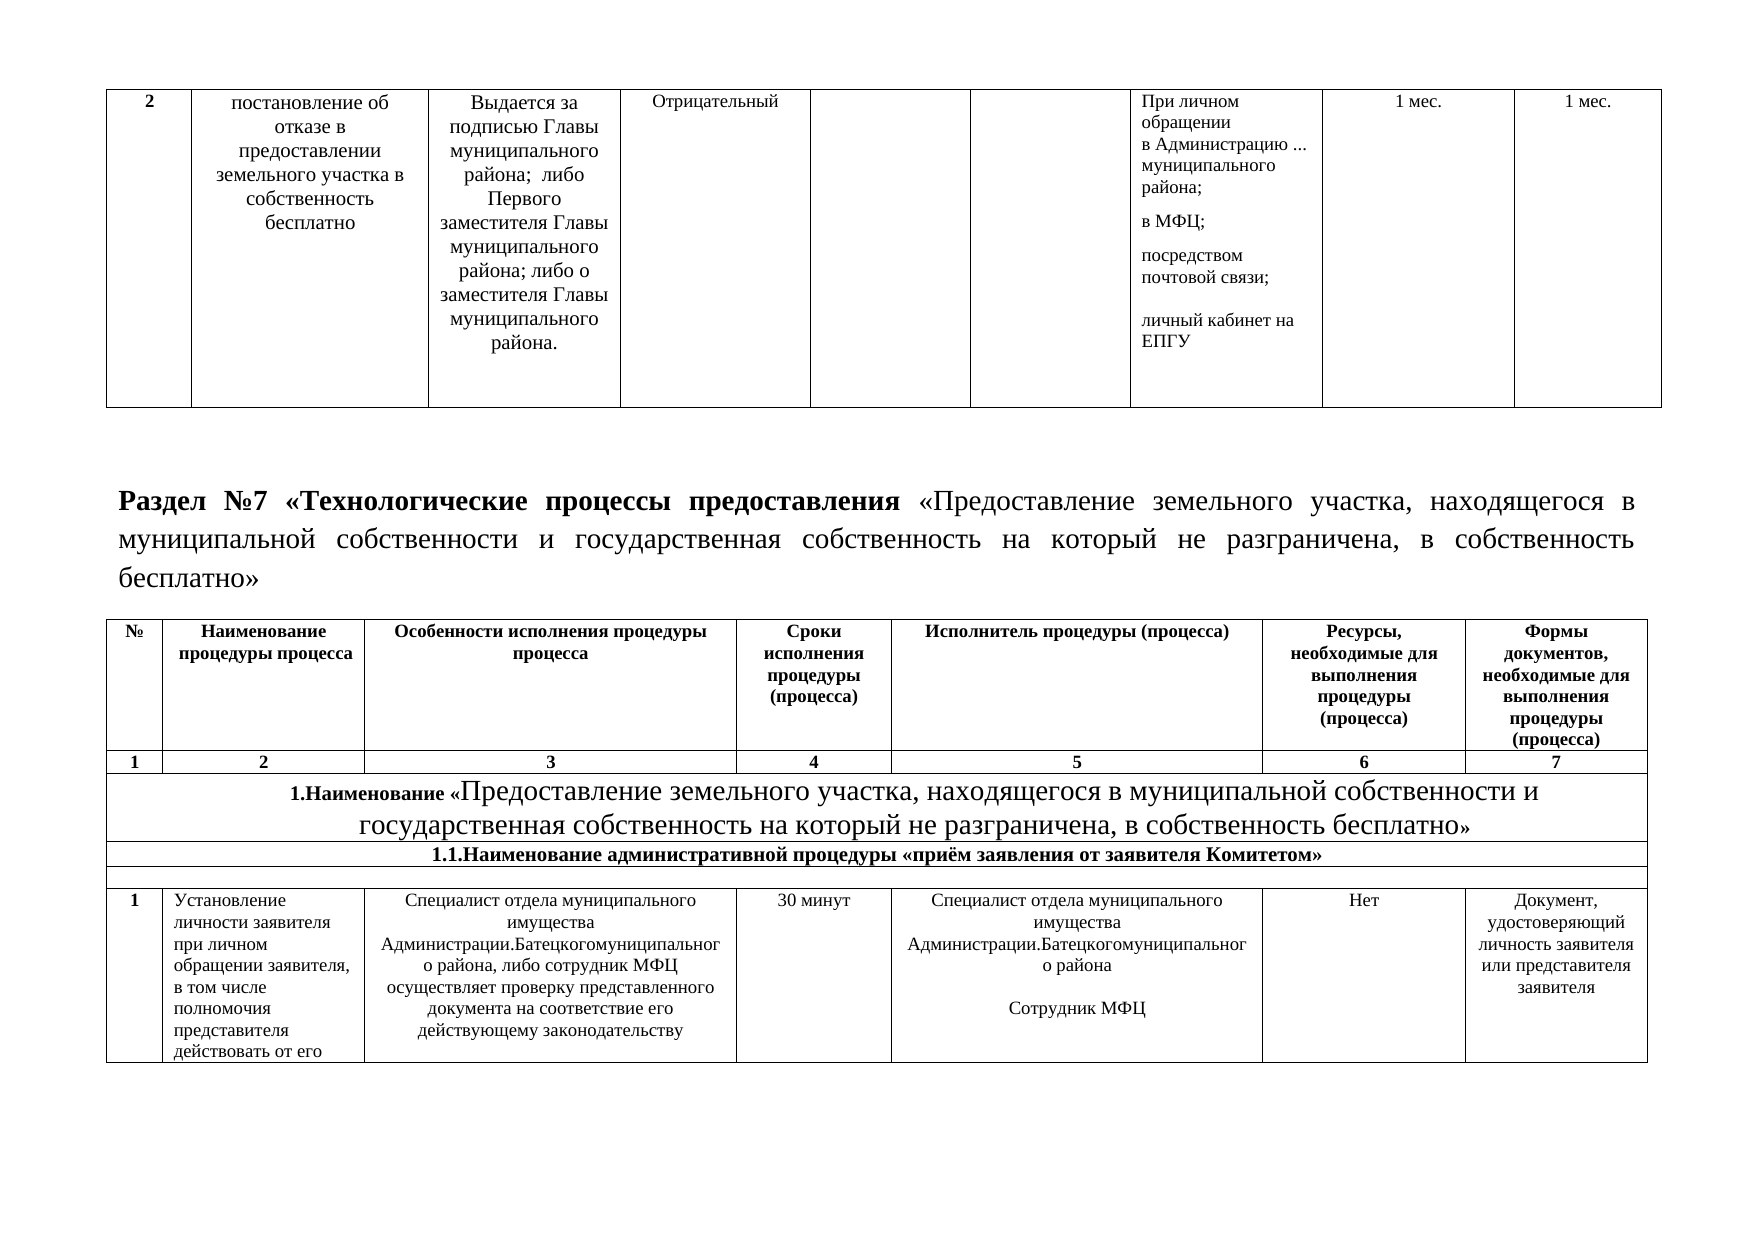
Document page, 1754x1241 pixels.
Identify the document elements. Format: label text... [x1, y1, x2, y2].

table_header № [107, 620, 162, 750]
table_cell постановление об отказе в предоставлении земельного участка в собственность бесплатно [192, 90, 428, 407]
table_header Наименование процедуры процесса [163, 620, 364, 750]
table_cell 1 мес. [1515, 90, 1661, 407]
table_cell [1466, 889, 1647, 1062]
table_cell 1 [107, 889, 162, 1062]
table_cell 5 [892, 751, 1262, 772]
text Раздел №7 «Технологические процессы предоставления «Предоставление земельного участка, находящегося в муниципальной собственности и государственная собственность на который не разграничена, в собственность бесплатно» [118, 483, 1636, 593]
table_cell 4 [737, 751, 891, 772]
table_cell 2 [163, 751, 364, 772]
table_cell 6 [1263, 751, 1465, 772]
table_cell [1131, 90, 1322, 407]
table_cell 1 [107, 751, 162, 772]
table_cell 1.Наименование «Предоставление земельного участка, находящегося в муниципальной собственности и государственная собственность на который не разграничена, в собственность бесплатно» [107, 774, 1647, 841]
table_cell 3 [365, 751, 736, 772]
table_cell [429, 90, 620, 407]
table_cell [811, 90, 970, 407]
table_header Формы документов, необходимые для выполнения процедуры (процесса) [1466, 620, 1647, 750]
table_header Исполнитель процедуры (процесса) [892, 620, 1262, 750]
table_header Особенности исполнения процедуры процесса [365, 620, 736, 750]
table_cell [107, 867, 1647, 888]
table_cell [365, 889, 736, 1062]
table_cell 1 мес. [1323, 90, 1514, 407]
table_cell 30 минут [737, 889, 891, 1062]
table_header Сроки исполнения процедуры (процесса) [737, 620, 891, 750]
table_cell Нет [1263, 889, 1465, 1062]
table_header Ресурсы, необходимые для выполнения процедуры (процесса) [1263, 620, 1465, 750]
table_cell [163, 889, 364, 1062]
table_cell Отрицательный [621, 90, 810, 407]
table_cell [971, 90, 1130, 407]
table_cell 7 [1466, 751, 1647, 772]
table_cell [892, 889, 1262, 1062]
table_cell 1.1.Наименование административной процедуры «приём заявления от заявителя Комитетом» [107, 842, 1647, 866]
table_cell 2 [107, 90, 191, 407]
